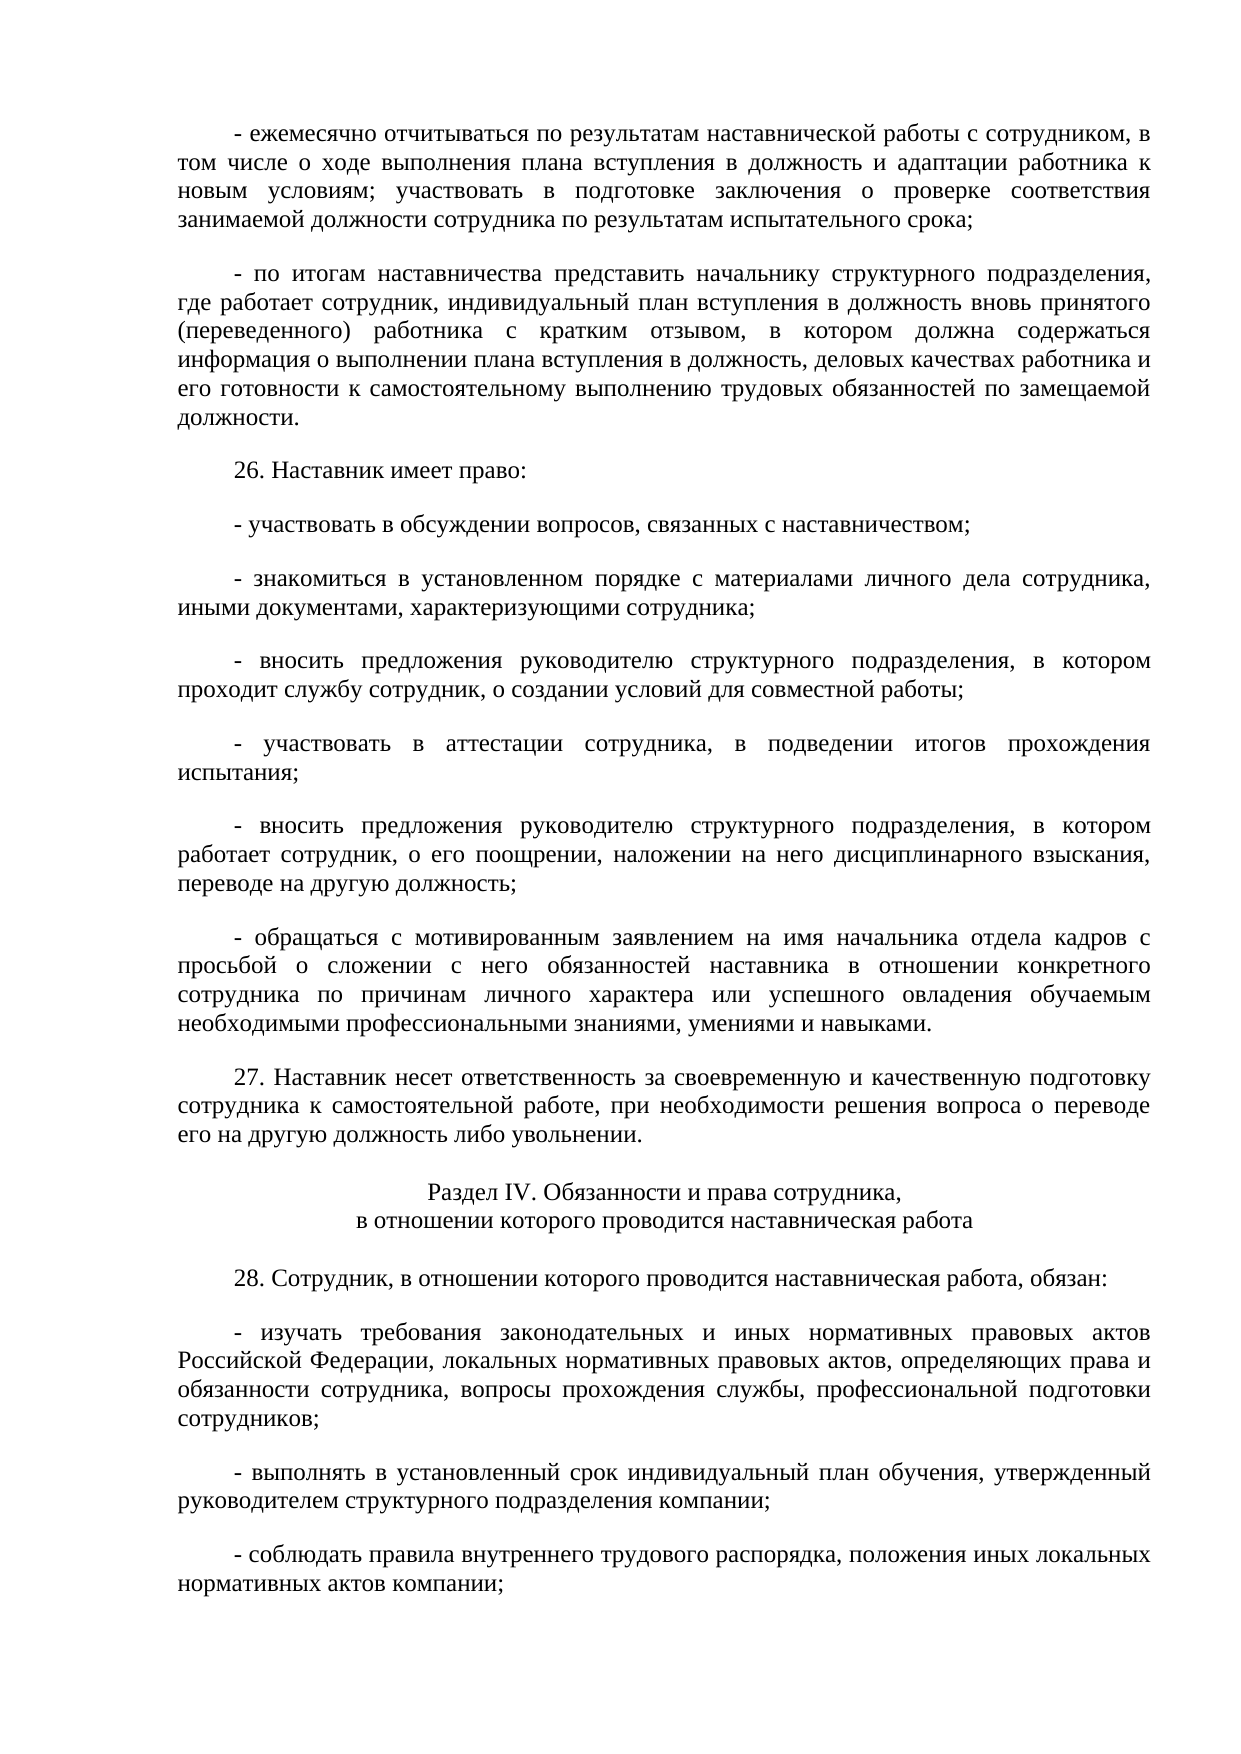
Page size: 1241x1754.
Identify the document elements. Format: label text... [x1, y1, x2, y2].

text - соблюдать правила внутреннего трудового распорядка, положения иных локальных нормативных актов компании; [177, 1539, 1152, 1597]
text - участвовать в обсуждении вопросов, связанных с наставничеством; [177, 509, 1152, 538]
text 28. Сотрудник, в отношении которого проводится наставническая работа, обязан: [177, 1263, 1152, 1292]
text - выполнять в установленный срок индивидуальный план обучения, утвержденный руководителем структурного подразделения компании; [177, 1457, 1152, 1514]
text 27. Наставник несет ответственность за своевременную и качественную подготовку сотрудника к самостоятельной работе, при необходимости решения вопроса о переводе его на другую должность либо увольнении. [177, 1062, 1152, 1148]
text - по итогам наставничества представить начальнику структурного подразделения, где работает сотрудник, индивидуальный план вступления в должность вновь принятого (переведенного) работника с кратким отзывом, в котором должна содержаться информация о выполнении плана вступления в должность, деловых качествах работника и его готовности к самостоятельному выполнению трудовых обязанностей по замещаемой должности. [177, 258, 1152, 431]
text Раздел IV. Обязанности и права сотрудника, [177, 1177, 1152, 1206]
text - вносить предложения руководителю структурного подразделения, в котором работает сотрудник, о его поощрении, наложении на него дисциплинарного взыскания, переводе на другую должность; [177, 811, 1152, 897]
text 26. Наставник имеет право: [177, 456, 1152, 484]
text - знакомиться в установленном порядке с материалами личного дела сотрудника, иными документами, характеризующими сотрудника; [177, 563, 1152, 621]
text - вносить предложения руководителю структурного подразделения, в котором проходит службу сотрудник, о создании условий для совместной работы; [177, 646, 1152, 703]
text - изучать требования законодательных и иных нормативных правовых актов Российской Федерации, локальных нормативных правовых актов, определяющих права и обязанности сотрудника, вопросы прохождения службы, профессиональной подготовки сотрудников; [177, 1317, 1152, 1432]
text - обращаться с мотивированным заявлением на имя начальника отдела кадров с просьбой о сложении с него обязанностей наставника в отношении конкретного сотрудника по причинам личного характера или успешного овладения обучаемым необходимыми профессиональными знаниями, умениями и навыками. [177, 922, 1152, 1037]
text в отношении которого проводится наставническая работа [177, 1206, 1152, 1234]
text - ежемесячно отчитываться по результатам наставнической работы с сотрудником, в том числе о ходе выполнения плана вступления в должность и адаптации работника к новым условиям; участвовать в подготовке заключения о проверке соответствия занимаемой должности сотрудника по результатам испытательного срока; [177, 118, 1152, 233]
text - участвовать в аттестации сотрудника, в подведении итогов прохождения испытания; [177, 728, 1152, 786]
